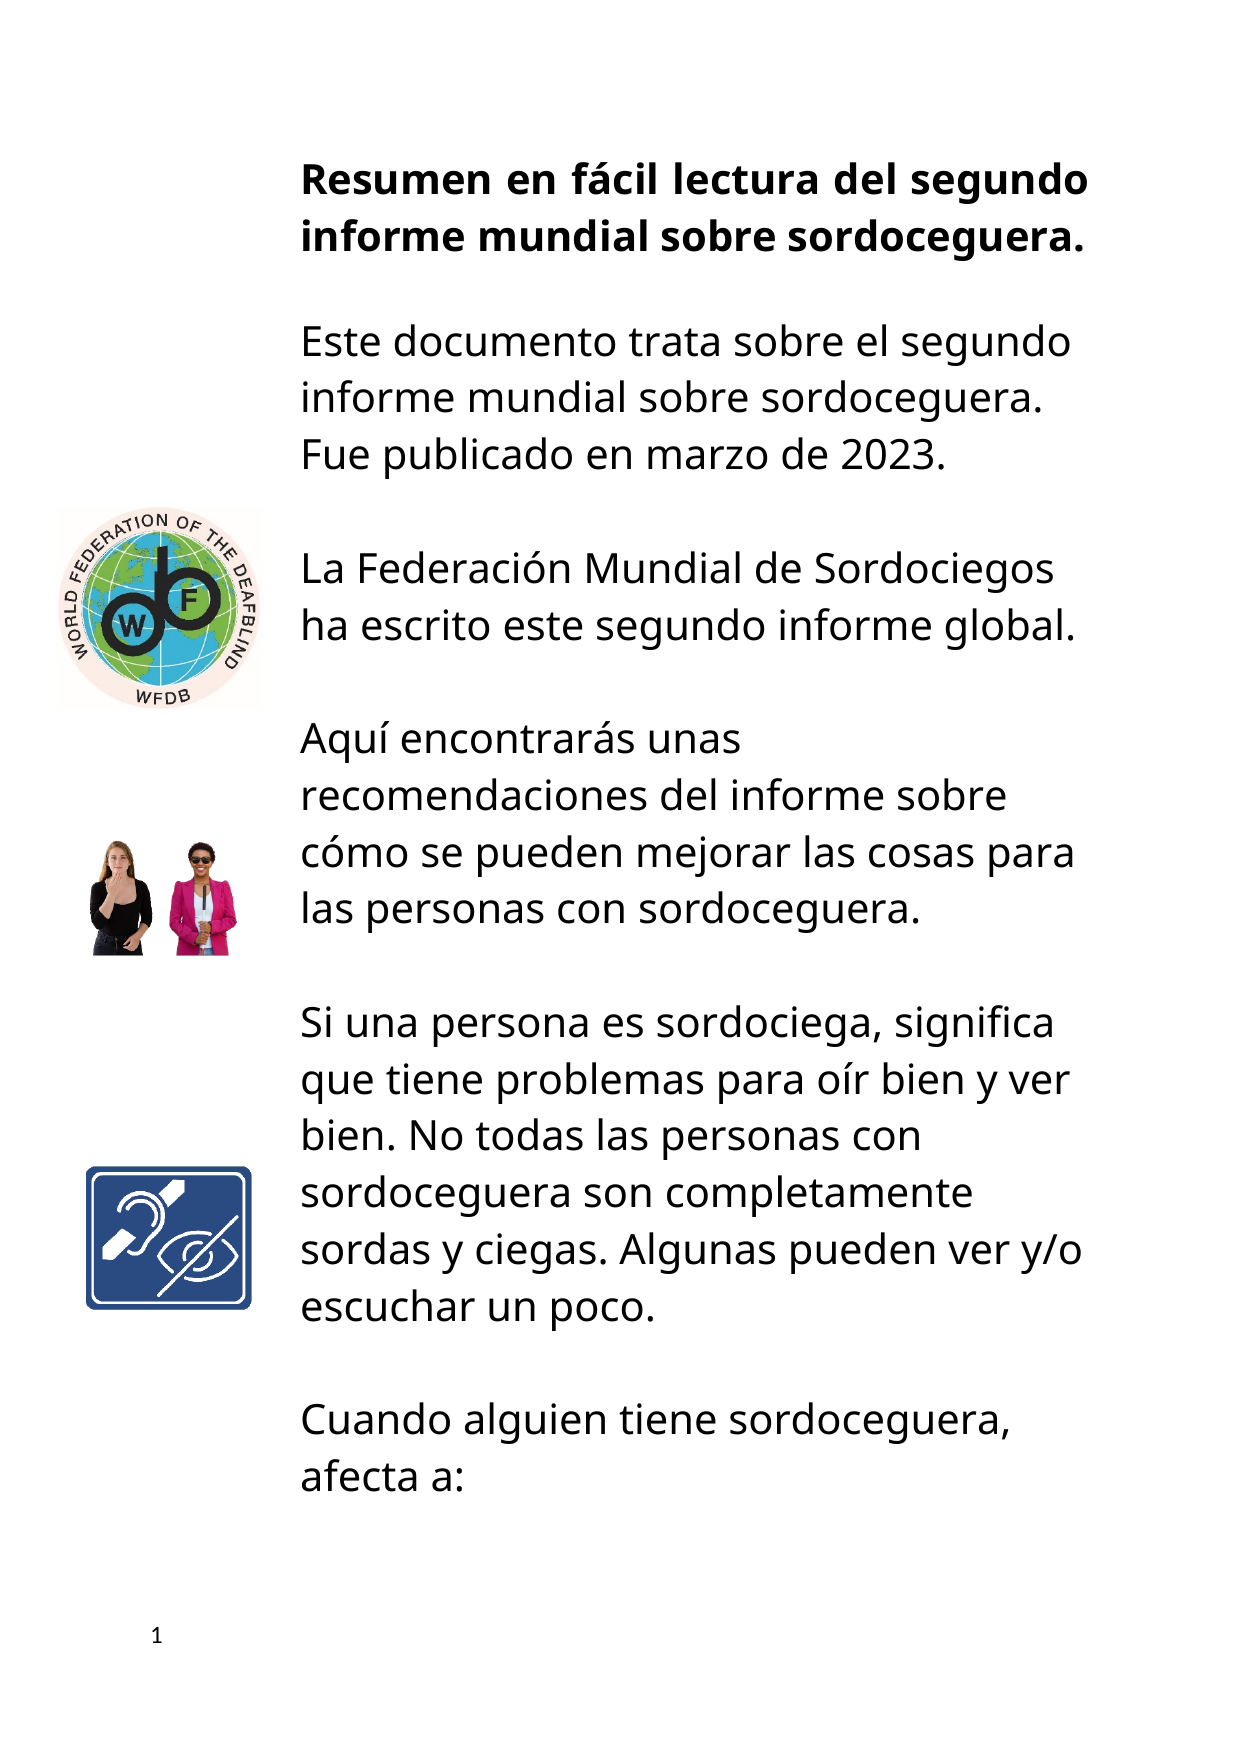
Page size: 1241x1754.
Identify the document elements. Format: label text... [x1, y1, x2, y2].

text Resumen en fácil lectura del segundo informe mundial sobre sordoceguera. [300, 150, 1090, 263]
text La Federación Mundial de Sordociegos ha escrito este segundo informe global. [300, 538, 1090, 652]
text Este documento trata sobre el segundo informe mundial sobre sordoceguera. Fue publicado en marzo de 2023. [300, 311, 1090, 482]
picture [4, 769, 436, 1011]
text Cuando alguien tiene sordoceguera, afecta a: [300, 1390, 1090, 1504]
text Aquí encontrarás unas recomendaciones del informe sobre cómo se pueden mejorar las cosas para las personas con sordoceguera. [300, 709, 1090, 936]
picture [22, 1125, 386, 1330]
picture [54, 507, 266, 713]
text Si una persona es sordociega, significa que tiene problemas para oír bien y ver bien. No todas las personas con sordoceguera son completamente sordas y ciegas. Algunas pueden ver y/o escuchar un poco. [300, 993, 1090, 1333]
